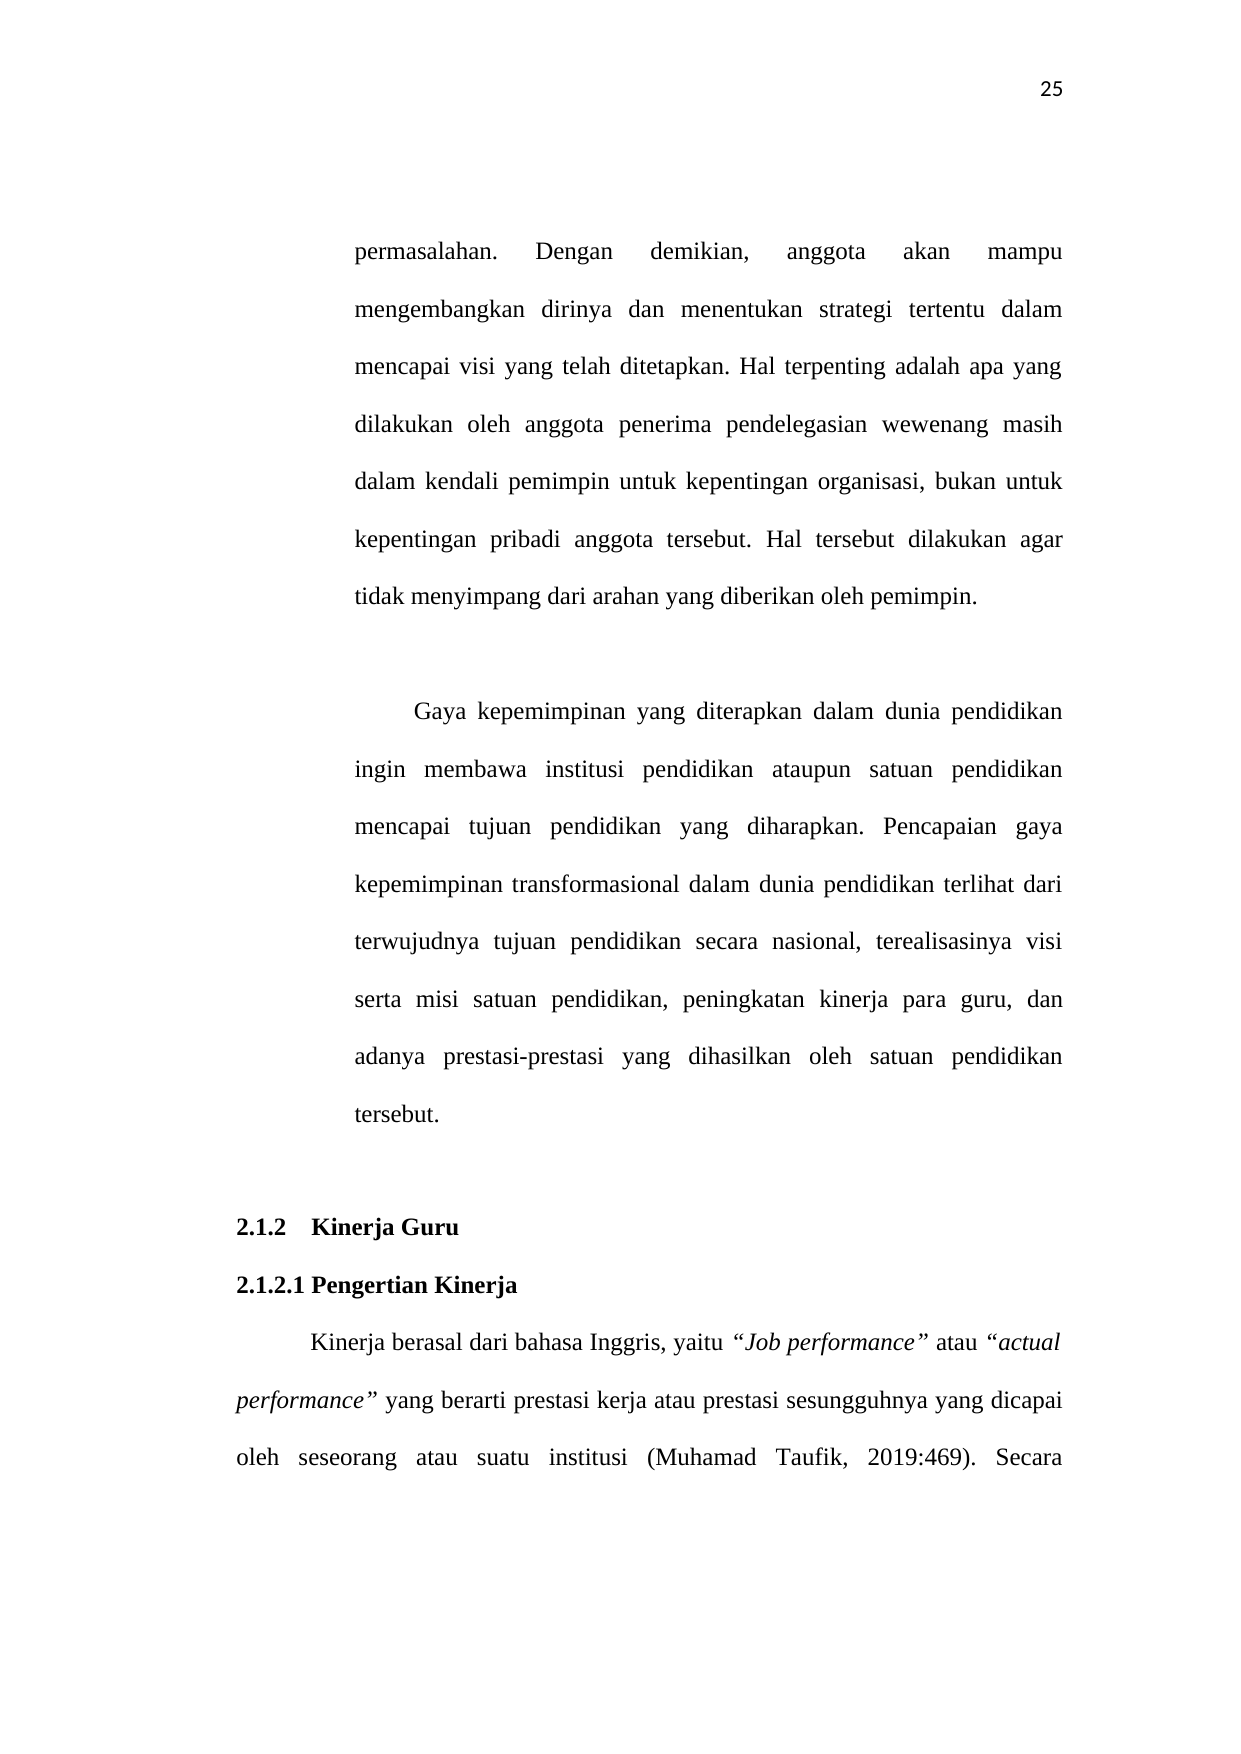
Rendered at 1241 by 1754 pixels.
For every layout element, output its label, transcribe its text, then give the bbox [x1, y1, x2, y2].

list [354, 236, 1063, 610]
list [236, 1327, 1063, 1471]
text Gaya kepemimpinan yang diterapkan dalam dunia pendidikan ingin membawa institusi pendidikan ataupun satuan pendidikan mencapai tujuan pendidikan yang diharapkan. Pencapaian gaya kepemimpinan transformasional dalam dunia pendidikan terlihat dari terwujudnya tujuan pendidikan secara nasional, terealisasinya visi serta misi satuan pendidikan, peningkatan kinerja para guru, dan adanya prestasi-prestasi yang dihasilkan oleh satuan pendidikan tersebut. [354, 696, 1063, 1127]
list Kinerja Guru [236, 1212, 1063, 1241]
list Pengertian Kinerja [236, 1270, 1063, 1298]
